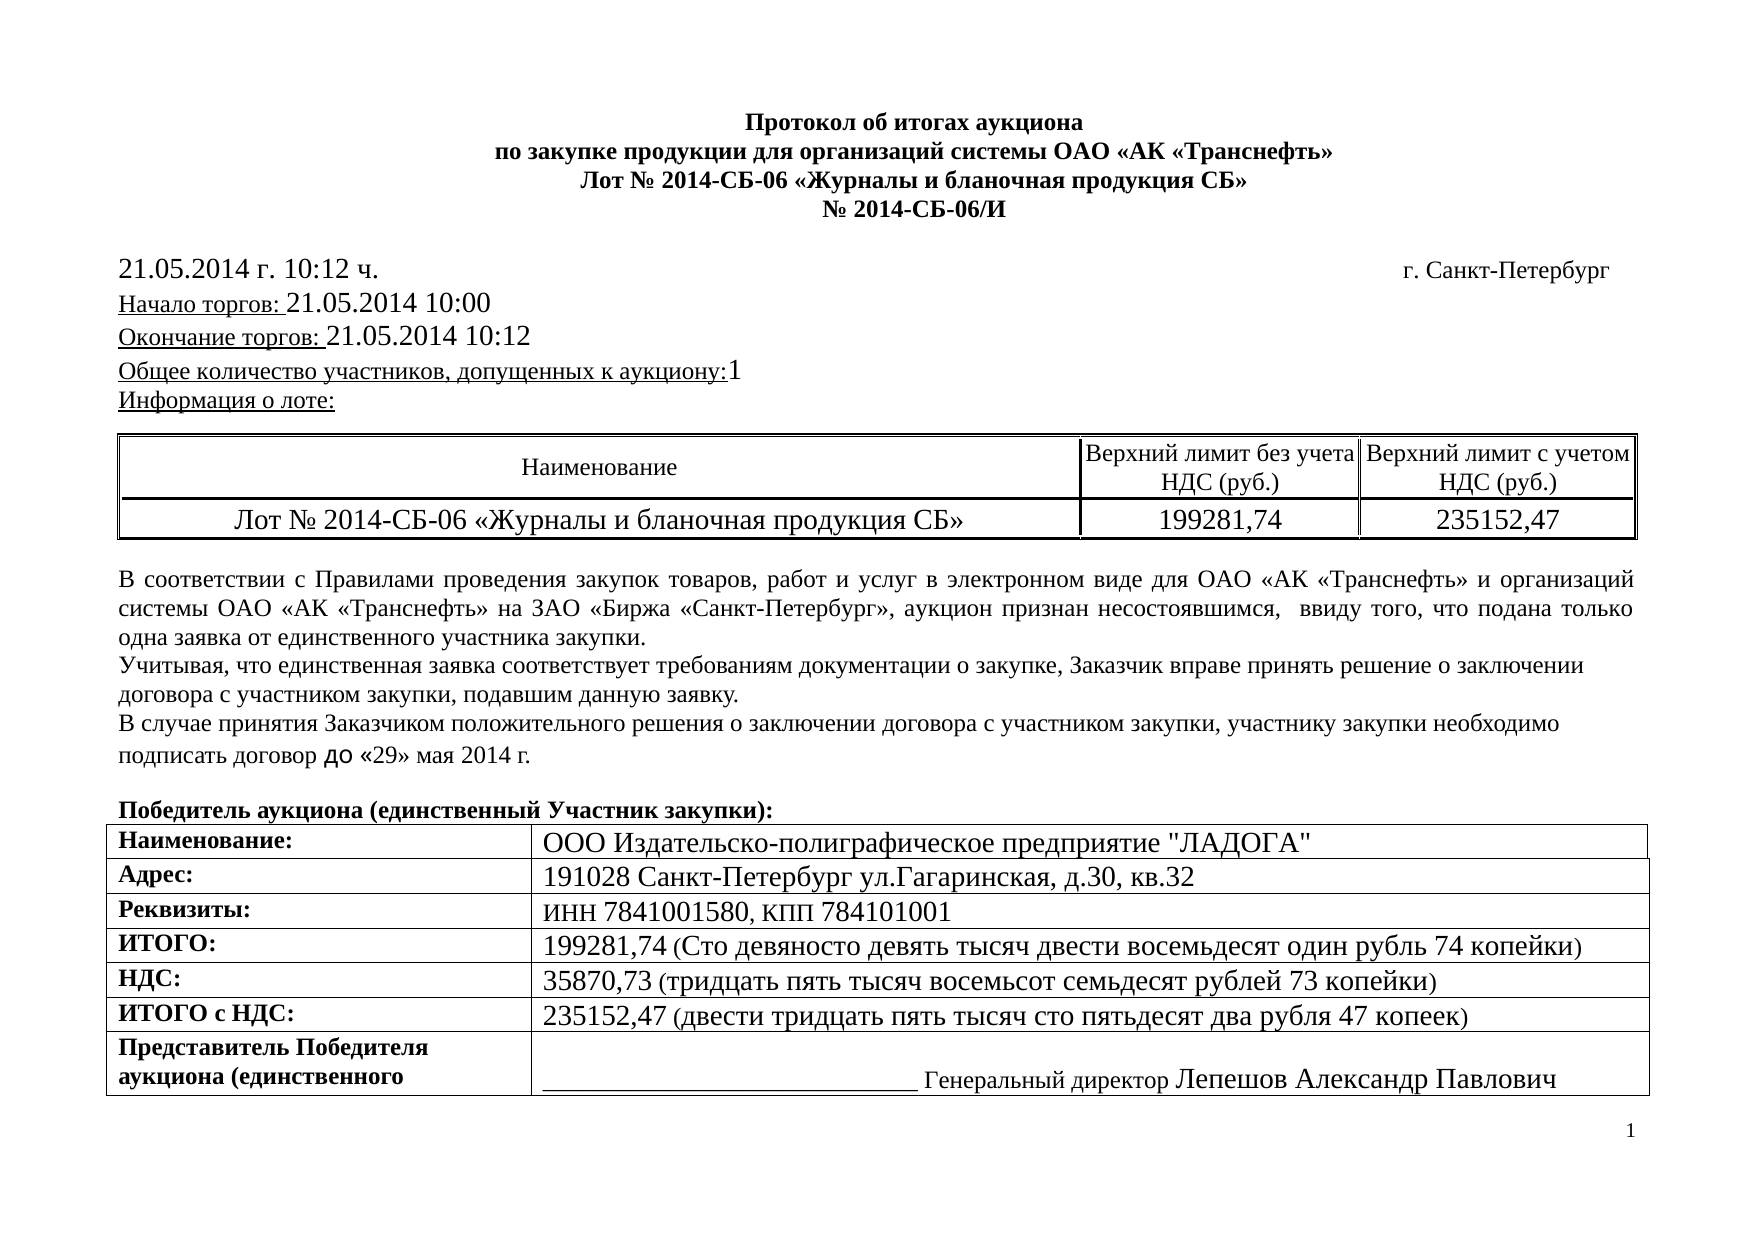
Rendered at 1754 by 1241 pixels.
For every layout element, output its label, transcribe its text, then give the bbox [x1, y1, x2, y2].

text Начало торгов: [118, 285, 1636, 318]
text Окончание торгов: [118, 318, 1636, 352]
table_cell ИТОГО: [107, 929, 531, 962]
table_header Верхний лимит без учета НДС (руб.) [1080, 437, 1360, 497]
table_cell Реквизиты: [107, 894, 531, 927]
table_cell () [532, 963, 1649, 997]
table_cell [107, 1032, 531, 1094]
table_cell [120, 497, 1080, 537]
table_cell НДС: [107, 963, 531, 997]
table_header Наименование: [107, 825, 531, 858]
text Общее количество участников, допущенных к аукциону: [118, 352, 1636, 385]
table_cell Адрес: [107, 859, 531, 893]
table_cell [1080, 500, 1360, 537]
table_cell () [532, 929, 1649, 962]
table_header [532, 825, 1647, 858]
title № [118, 194, 1636, 222]
title по закупке продукции для организаций системы ОАО «АК «Транснефть» [118, 136, 1636, 165]
table_cell ИТОГО с НДС: [107, 998, 531, 1031]
table_header Верхний лимит с учетом НДС (руб.) [1360, 437, 1634, 497]
text Информация о лоте: [118, 385, 1636, 414]
text В соответствии с Правилами проведения закупок товаров, работ и услуг в электронном виде для ОАО «АК «Транснефть» и организаций системы ОАО «АК «Транснефть» на ЗАО «Биржа «Санкт-Петербург», аукцион признан несостоявшимся, ввиду того, что подана только одна заявка от единственного участника закупки. [118, 564, 1636, 651]
title Протокол об итогах аукциона [118, 107, 1636, 136]
text Учитывая, что единственная заявка соответствует требованиям документации о закупке, Заказчик вправе принять решение о заключении договора с участником закупки, подавшим данную заявку. [118, 651, 1636, 708]
table_cell () [532, 998, 1649, 1031]
text г. Санкт-Петербург [118, 251, 1636, 285]
text В случае принятия Заказчиком положительного решения о заключении договора с участником закупки, участнику закупки необходимо подписать договор до «29» мая 2014 г. [118, 708, 1636, 771]
table_cell ИНН , КПП [532, 894, 1649, 927]
text Победитель аукциона (единственный Участник закупки): [118, 795, 1636, 824]
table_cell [532, 1032, 1649, 1094]
table_cell [1360, 497, 1634, 537]
table_header Наименование [120, 437, 1080, 497]
table_cell [532, 859, 1649, 893]
